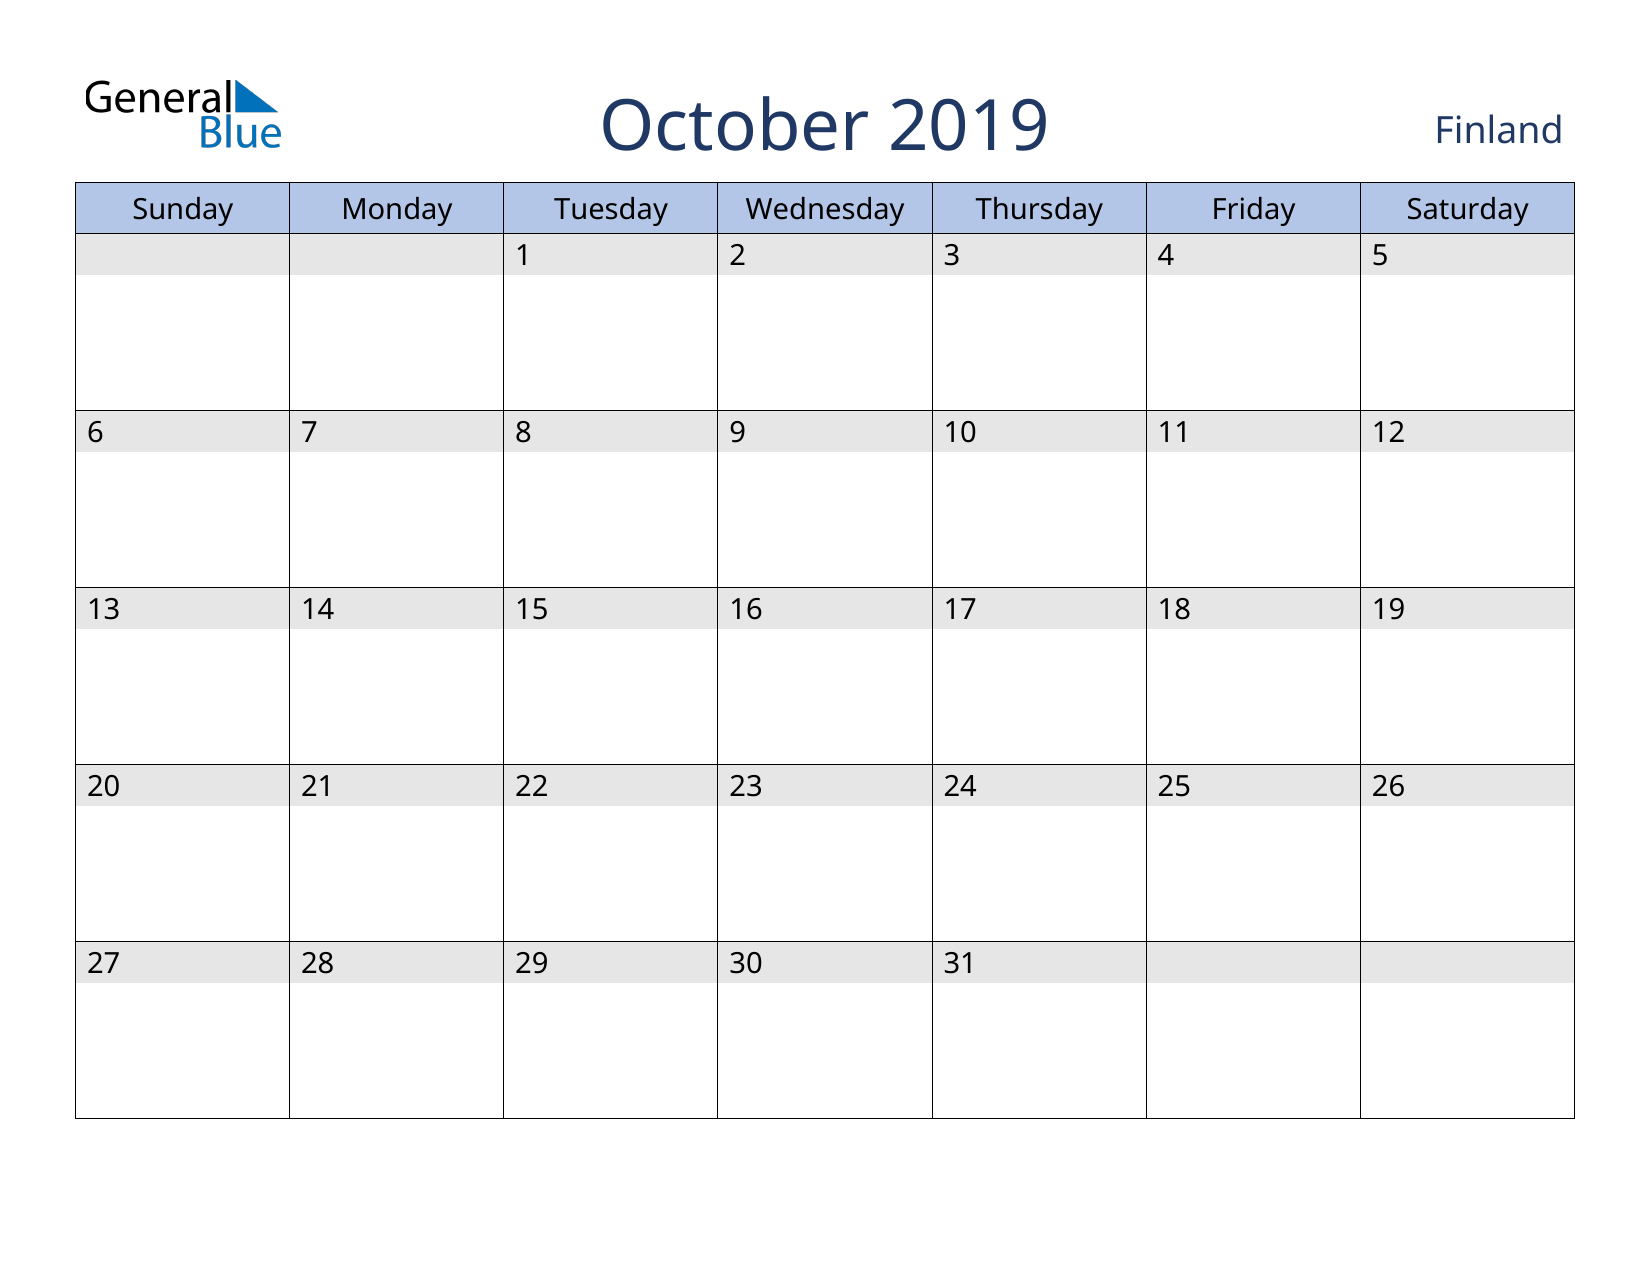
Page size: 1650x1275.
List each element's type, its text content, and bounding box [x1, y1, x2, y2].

table_cell [290, 275, 503, 410]
table_header Finland [1146, 75, 1574, 182]
table_cell [504, 452, 717, 587]
table_cell [76, 629, 289, 764]
table_cell [1361, 275, 1574, 410]
table_cell [1361, 452, 1574, 587]
table_cell [933, 806, 1146, 941]
table_cell 29 [504, 942, 717, 983]
table_cell [718, 275, 932, 410]
table_cell [290, 806, 503, 941]
table_cell Saturday [1361, 183, 1574, 233]
table_cell 25 [1147, 765, 1360, 806]
table_cell [933, 983, 1146, 1118]
table_cell [76, 275, 289, 410]
table_cell 8 [504, 411, 717, 452]
table_cell [933, 452, 1146, 587]
table_cell 16 [718, 588, 932, 629]
table_cell [718, 629, 932, 764]
table_cell 7 [290, 411, 503, 452]
table_cell [290, 983, 503, 1118]
table_cell [1361, 629, 1574, 764]
table_cell 17 [933, 588, 1146, 629]
table_cell 3 [933, 234, 1146, 275]
table_cell [718, 452, 932, 587]
table_cell 10 [933, 411, 1146, 452]
table_cell 2 [718, 234, 932, 275]
table_cell Wednesday [718, 183, 932, 233]
table_cell [1147, 983, 1360, 1118]
table_cell [1361, 983, 1574, 1118]
table_cell [76, 806, 289, 941]
table_cell [1147, 629, 1360, 764]
table_cell 15 [504, 588, 717, 629]
table_cell [718, 983, 932, 1118]
table_cell [504, 275, 717, 410]
table_cell Monday [290, 183, 503, 233]
table_cell [76, 452, 289, 587]
table_cell Sunday [76, 183, 289, 233]
table_cell [933, 275, 1146, 410]
table_cell 1 [504, 234, 717, 275]
table_cell 13 [76, 588, 289, 629]
table_cell 12 [1361, 411, 1574, 452]
table_cell 4 [1147, 234, 1360, 275]
table_cell 6 [76, 411, 289, 452]
table_header [76, 75, 503, 182]
table_cell 20 [76, 765, 289, 806]
table_cell [504, 983, 717, 1118]
table_cell Friday [1147, 183, 1360, 233]
table_cell 5 [1361, 234, 1574, 275]
table_cell 24 [933, 765, 1146, 806]
table_cell 9 [718, 411, 932, 452]
table_cell 27 [76, 942, 289, 983]
table_cell Thursday [933, 183, 1146, 233]
table_cell [718, 806, 932, 941]
table_cell [76, 983, 289, 1118]
table_cell 21 [290, 765, 503, 806]
table_cell 30 [718, 942, 932, 983]
table_cell 31 [933, 942, 1146, 983]
table_cell [504, 806, 717, 941]
table_cell 26 [1361, 765, 1574, 806]
table_cell [1147, 942, 1360, 983]
table_cell 22 [504, 765, 717, 806]
table_cell [290, 452, 503, 587]
table_cell 28 [290, 942, 503, 983]
table_cell [933, 629, 1146, 764]
table_cell Tuesday [504, 183, 717, 233]
table_cell 18 [1147, 588, 1360, 629]
table_cell 11 [1147, 411, 1360, 452]
table_cell [290, 629, 503, 764]
table_cell [1147, 275, 1360, 410]
table_header October 2019 [504, 75, 1146, 182]
table_cell [290, 234, 503, 275]
table_cell [1147, 452, 1360, 587]
picture [86, 80, 281, 148]
table_cell [1361, 806, 1574, 941]
table_cell [504, 629, 717, 764]
table_cell 19 [1361, 588, 1574, 629]
table_cell 14 [290, 588, 503, 629]
table_cell [1361, 942, 1574, 983]
table_cell 23 [718, 765, 932, 806]
table_cell [76, 234, 289, 275]
table_cell [1147, 806, 1360, 941]
